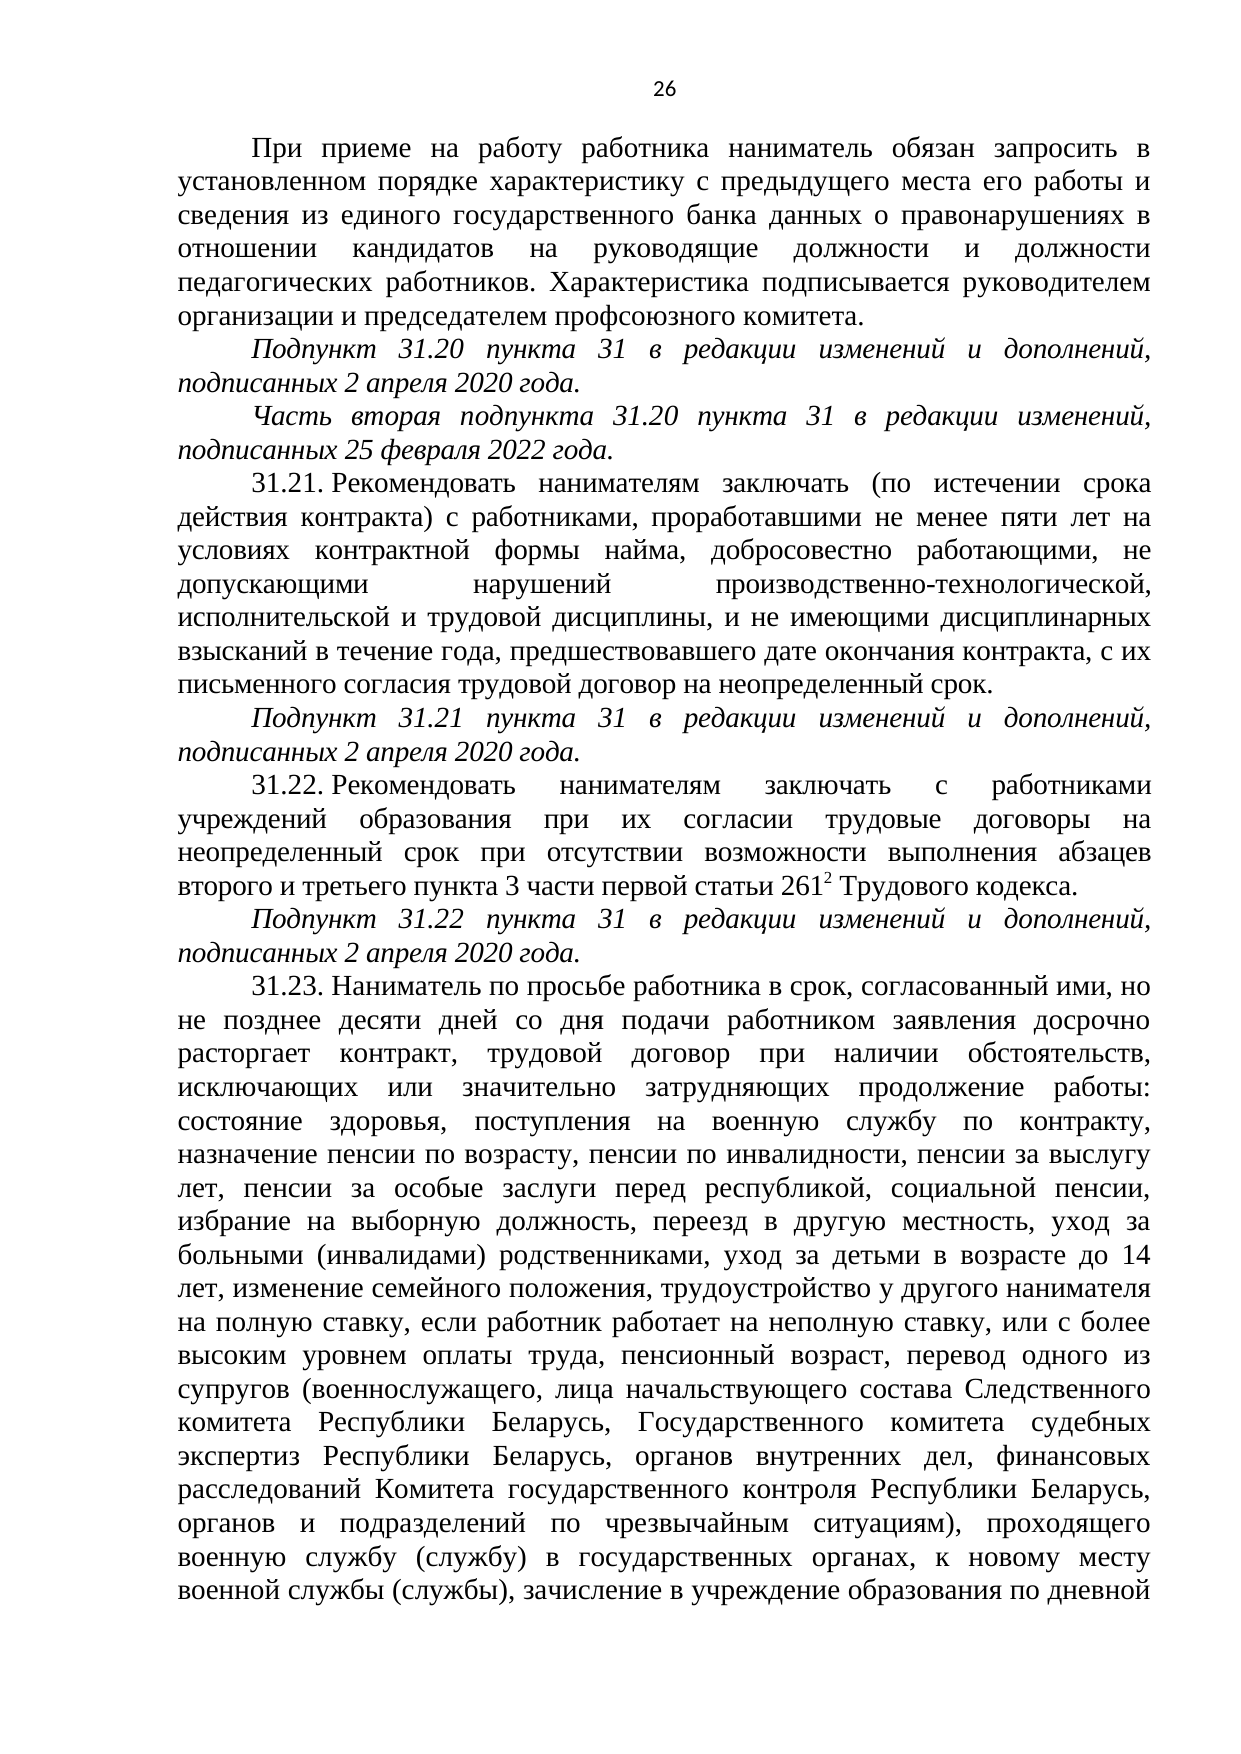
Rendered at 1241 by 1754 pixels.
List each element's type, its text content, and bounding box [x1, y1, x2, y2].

text 31.22. Рекомендовать нанимателям заключать с работниками учреждений образования при их согласии трудовые договоры на неопределенный срок при отсутствии возможности выполнения абзацев второго и третьего пункта 3 части первой статьи 2612 Трудового кодекса. [177, 767, 1152, 901]
text Подпункт 31.20 пункта 31 в редакции изменений и дополнений, подписанных 2 апреля 2020 года. [177, 331, 1152, 398]
text 31.21. Рекомендовать нанимателям заключать (по истечении срока действия контракта) с работниками, проработавшими не менее пяти лет на условиях контрактной формы найма, добросовестно работающими, не допускающими нарушений производственно-технологической, исполнительской и трудовой дисциплины, и не имеющими дисциплинарных взысканий в течение года, предшествовавшего дате окончания контракта, с их письменного согласия трудовой договор на неопределенный срок. [177, 465, 1152, 700]
text Часть вторая подпункта 31.20 пункта 31 в редакции изменений, подписанных 25 февраля 2022 года. [177, 398, 1152, 465]
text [177, 968, 1152, 1606]
text При приеме на работу работника наниматель обязан запросить в установленном порядке характеристику с предыдущего места его работы и сведения из единого государственного банка данных о правонарушениях в отношении кандидатов на руководящие должности и должности педагогических работников. Характеристика подписывается руководителем организации и председателем профсоюзного комитета. [177, 130, 1152, 331]
text Подпункт 31.22 пункта 31 в редакции изменений и дополнений, подписанных 2 апреля 2020 года. [177, 901, 1152, 968]
text Подпункт 31.21 пункта 31 в редакции изменений и дополнений, подписанных 2 апреля 2020 года. [177, 700, 1152, 767]
